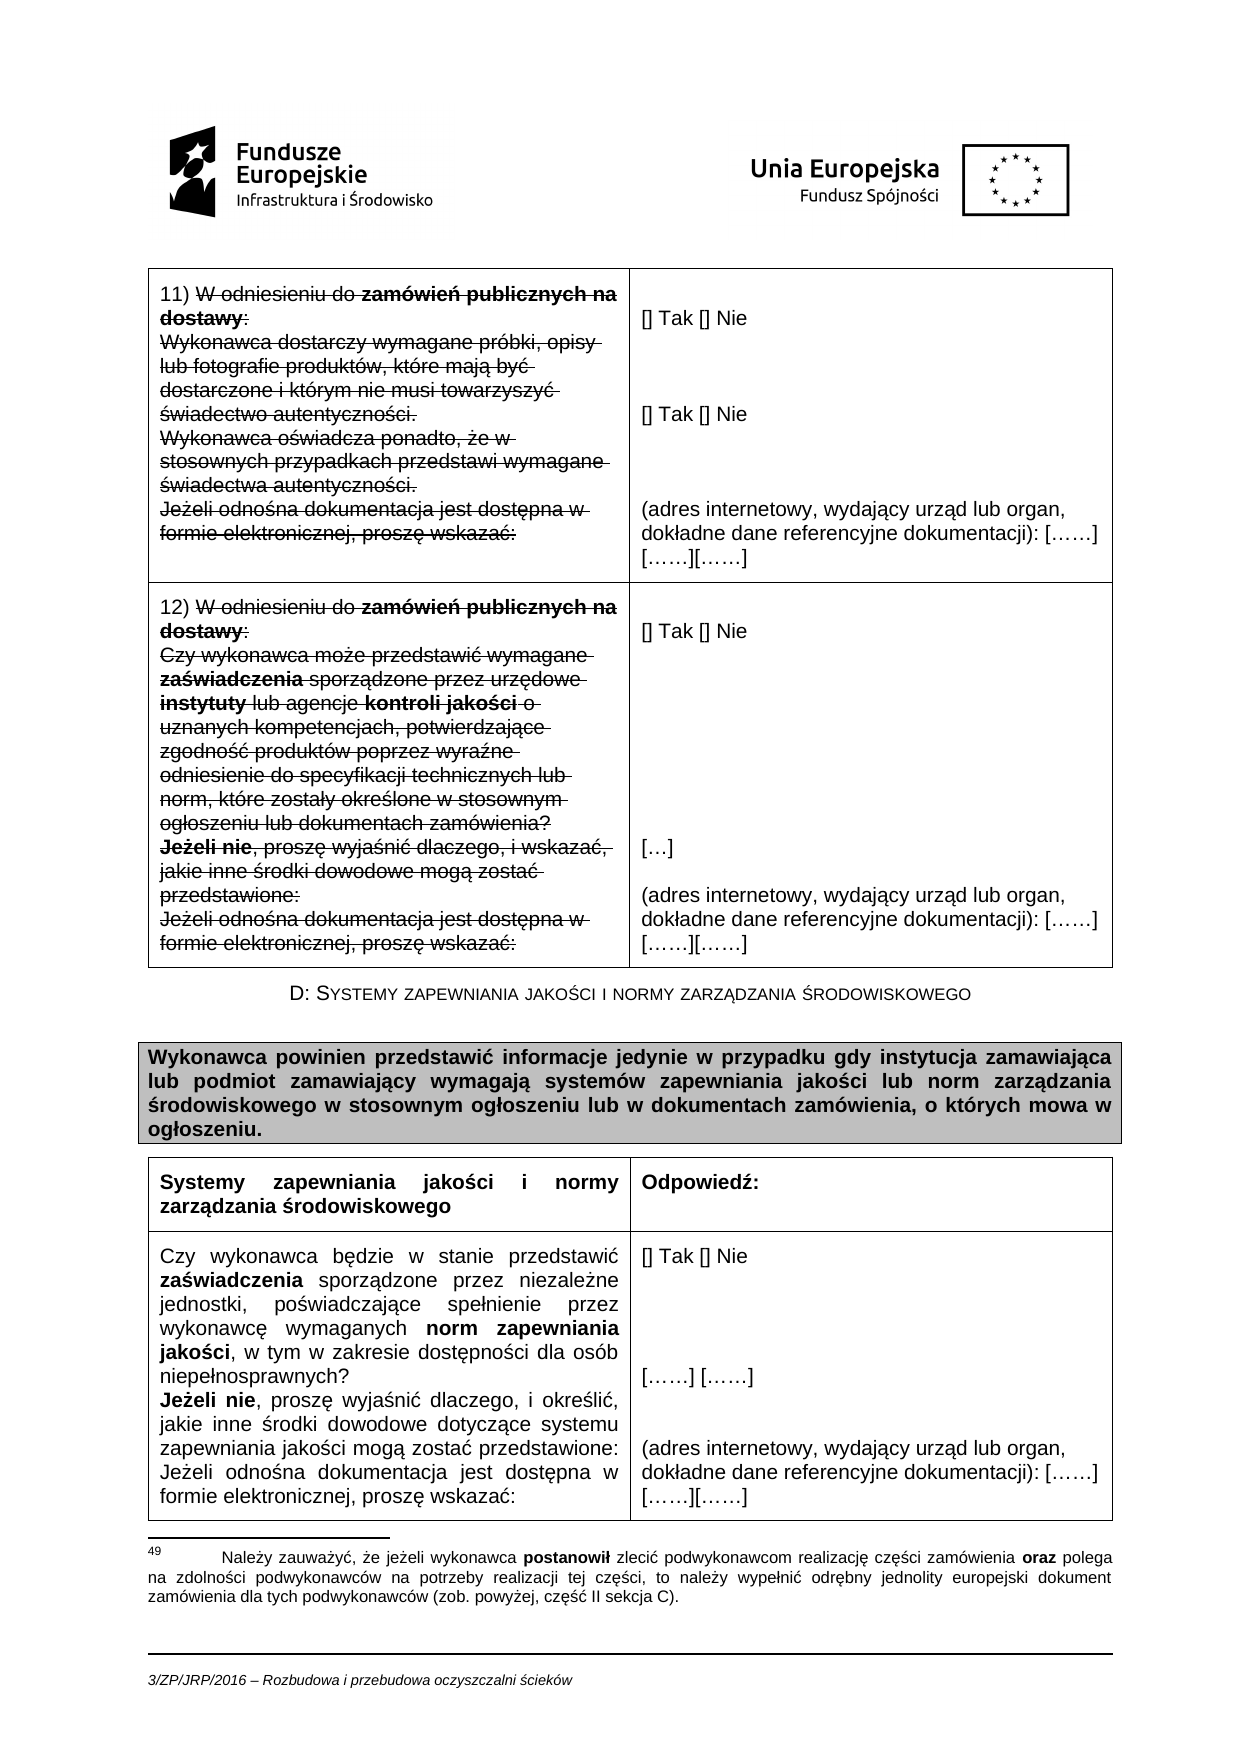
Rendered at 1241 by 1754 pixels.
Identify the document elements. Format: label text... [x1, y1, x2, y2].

text Wykonawca powinien przedstawić informacje jedynie w przypadku gdy instytucja zamawiająca lub podmiot zamawiający wymagają systemów zapewniania jakości lub norm zarządzania środowiskowego w stosownym ogłoszeniu lub w dokumentach zamówienia, o których mowa w ogłoszeniu. [139, 1043, 1121, 1143]
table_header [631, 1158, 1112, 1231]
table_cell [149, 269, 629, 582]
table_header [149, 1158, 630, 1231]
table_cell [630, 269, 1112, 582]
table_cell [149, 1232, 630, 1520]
text D: Systemy zapewniania jakości i normy zarządzania środowiskowego [148, 981, 1113, 1004]
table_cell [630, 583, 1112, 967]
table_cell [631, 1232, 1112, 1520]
picture [728, 120, 1093, 240]
picture [147, 103, 455, 240]
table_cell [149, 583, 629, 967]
